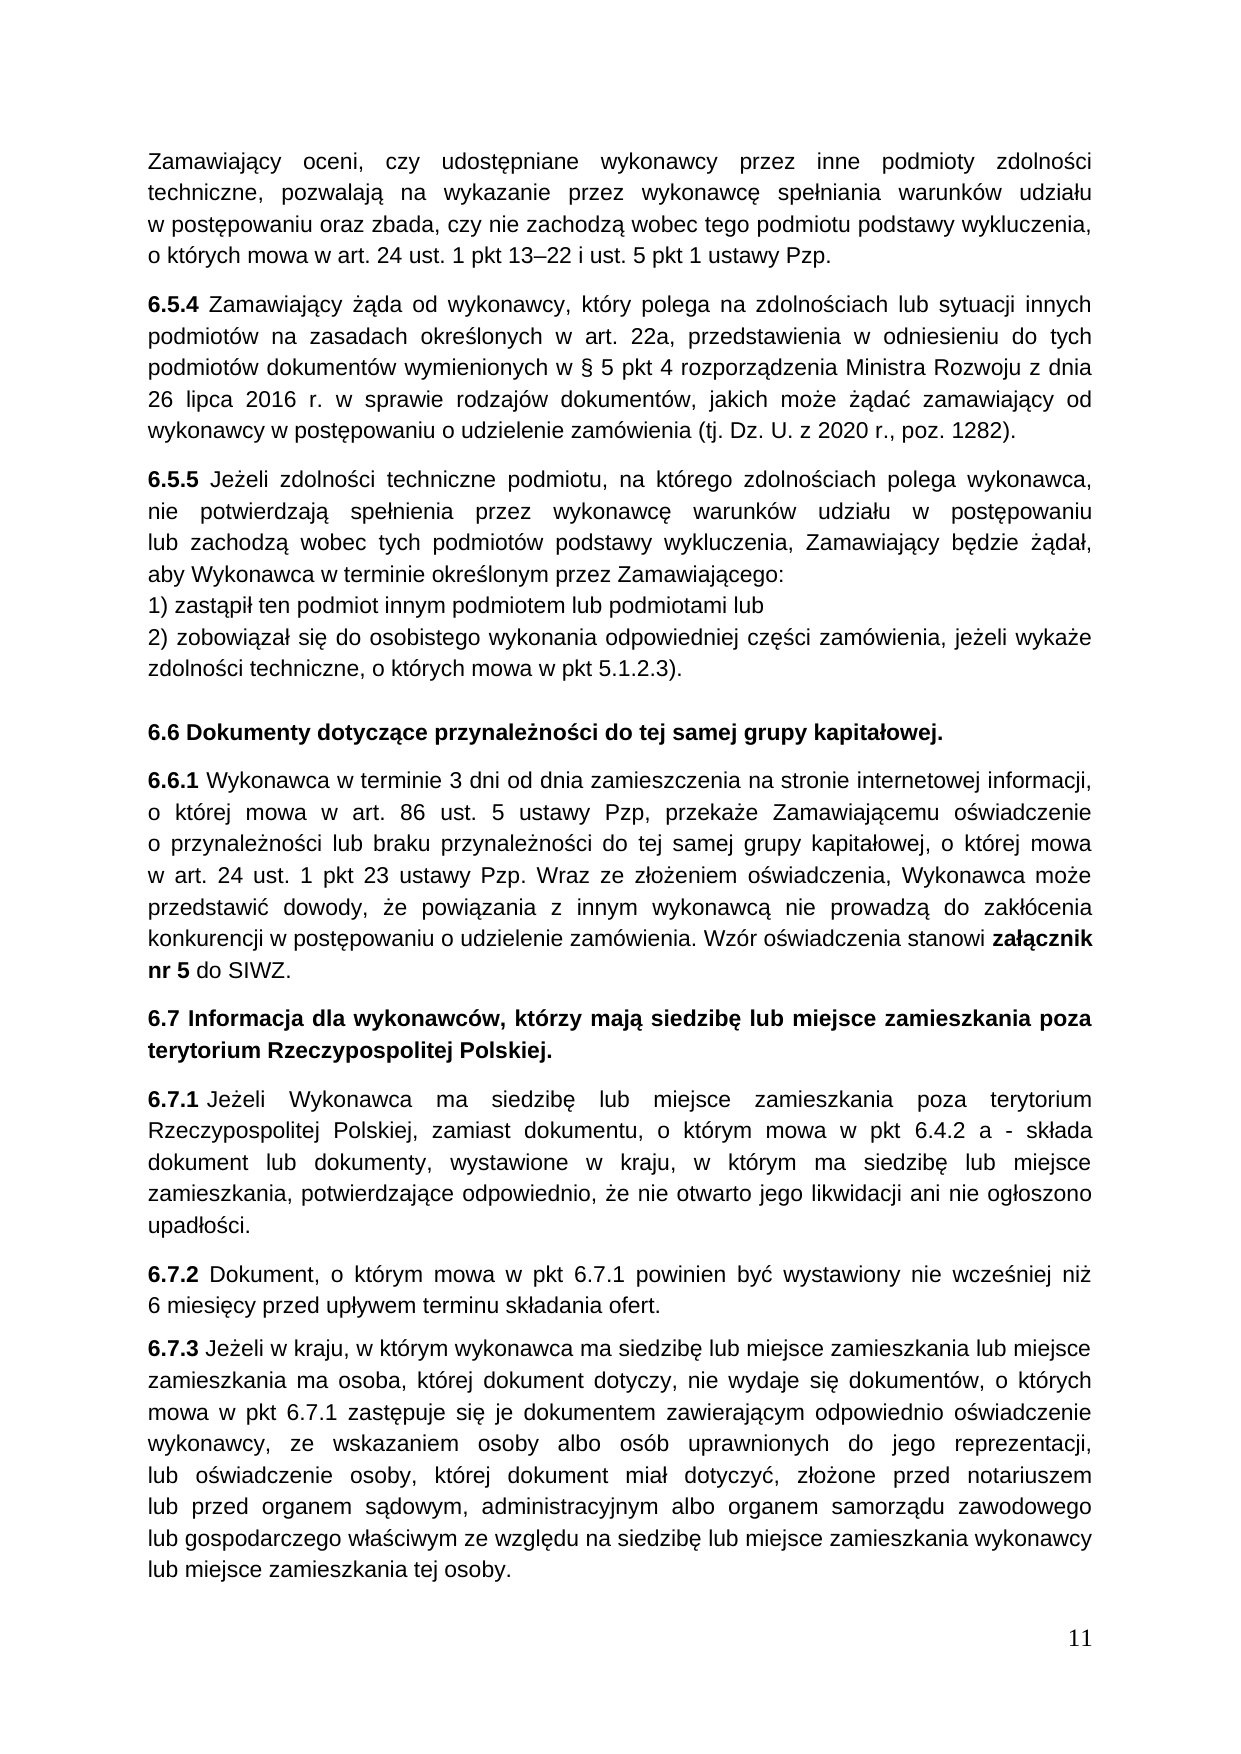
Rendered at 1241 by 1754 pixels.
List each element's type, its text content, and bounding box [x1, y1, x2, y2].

text 6.5.5 Jeżeli zdolności techniczne podmiotu, na którego zdolnościach polega wykonawca, nie potwierdzają spełnienia przez wykonawcę warunków udziału w postępowaniu lub zachodzą wobec tych podmiotów podstawy wykluczenia, Zamawiający będzie żądał, aby Wykonawca w terminie określonym przez Zamawiającego: [148, 466, 1093, 587]
text 6.6 Dokumenty dotyczące przynależności do tej samej grupy kapitałowej. [148, 718, 1093, 745]
text 6.7.2 Dokument, o którym mowa w pkt 6.7.1 powinien być wystawiony nie wcześniej niż 6 miesięcy przed upływem terminu składania ofert. [148, 1261, 1093, 1319]
text 6.6.1 Wykonawca w terminie 3 dni od dnia zamieszczenia na stronie internetowej informacji, o której mowa w art. 86 ust. 5 ustawy Pzp, przekaże Zamawiającemu oświadczenie o przynależności lub braku przynależności do tej samej grupy kapitałowej, o której mowa w art. 24 ust. 1 pkt 23 ustawy Pzp. Wraz ze złożeniem oświadczenia, Wykonawca może przedstawić dowody, że powiązania z innym wykonawcą nie prowadzą do zakłócenia konkurencji w postępowaniu o udzielenie zamówienia. Wzór oświadczenia stanowi załącznik nr 5 do SIWZ. [148, 767, 1093, 983]
text 1) zastąpił ten podmiot innym podmiotem lub podmiotami lub [148, 592, 1093, 619]
text 6.7 Informacja dla wykonawców, którzy mają siedzibę lub miejsce zamieszkania poza terytorium Rzeczypospolitej Polskiej. [148, 1005, 1093, 1063]
text 2) zobowiązał się do osobistego wykonania odpowiedniej części zamówienia, jeżeli wykaże zdolności techniczne, o których mowa w pkt 5.1.2.3). [148, 624, 1093, 682]
text 6.5.4 Zamawiający żąda od wykonawcy, który polega na zdolnościach lub sytuacji innych podmiotów na zasadach określonych w art. 22a, przedstawienia w odniesieniu do tych podmiotów dokumentów wymienionych w § 5 pkt 4 rozporządzenia Ministra Rozwoju z dnia 26 lipca 2016 r. w sprawie rodzajów dokumentów, jakich może żądać zamawiający od wykonawcy w postępowaniu o udzielenie zamówienia (tj. Dz. U. z 2020 r., poz. 1282). [148, 291, 1093, 444]
list Jeżeli Wykonawca ma siedzibę lub miejsce zamieszkania poza terytorium Rzeczypospolitej Polskiej, zamiast dokumentu, o którym mowa w pkt 6.4.2 a - składa dokument lub dokumenty, wystawione w kraju, w którym ma siedzibę lub miejsce zamieszkania, potwierdzające odpowiednio, że nie otwarto jego likwidacji ani nie ogłoszono upadłości. [148, 1086, 1093, 1238]
text 6.7.3 Jeżeli w kraju, w którym wykonawca ma siedzibę lub miejsce zamieszkania lub miejsce zamieszkania ma osoba, której dokument dotyczy, nie wydaje się dokumentów, o których mowa w pkt 6.7.1 zastępuje się je dokumentem zawierającym odpowiednio oświadczenie wykonawcy, ze wskazaniem osoby albo osób uprawnionych do jego reprezentacji, lub oświadczenie osoby, której dokument miał dotyczyć, złożone przed notariuszem lub przed organem sądowym, administracyjnym albo organem samorządu zawodowego lub gospodarczego właściwym ze względu na siedzibę lub miejsce zamieszkania wykonawcy lub miejsce zamieszkania tej osoby. [148, 1335, 1093, 1583]
text Zamawiający oceni, czy udostępniane wykonawcy przez inne podmioty zdolności techniczne, pozwalają na wykazanie przez wykonawcę spełniania warunków udziału w postępowaniu oraz zbada, czy nie zachodzą wobec tego podmiotu podstawy wykluczenia, o których mowa w art. 24 ust. 1 pkt 13–22 i ust. 5 pkt 1 ustawy Pzp. [148, 148, 1093, 269]
